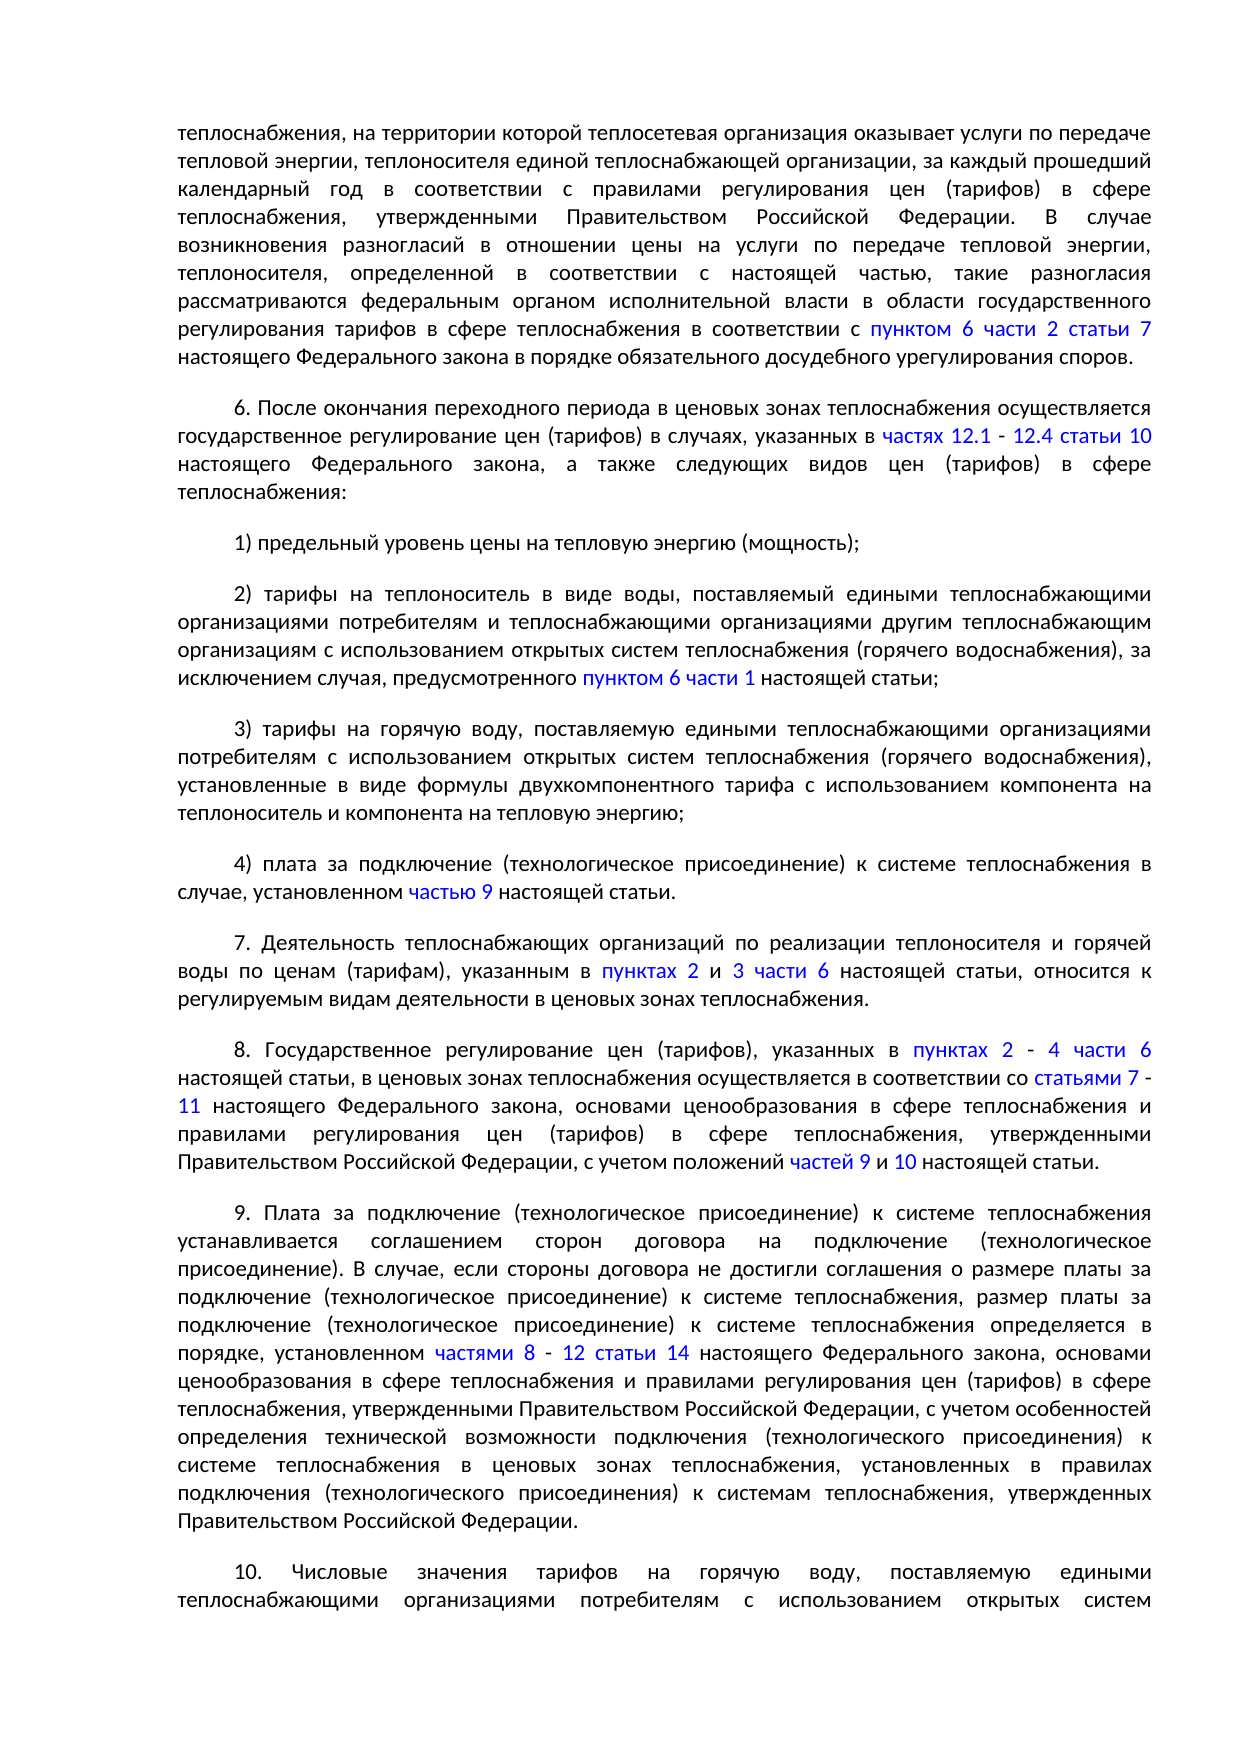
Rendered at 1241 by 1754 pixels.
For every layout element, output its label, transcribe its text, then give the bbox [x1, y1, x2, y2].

text 2) тарифы на теплоноситель в виде воды, поставляемый едиными теплоснабжающими организациями потребителям и теплоснабжающими организациями другим теплоснабжающим организациям с использованием открытых систем теплоснабжения (горячего водоснабжения), за исключением случая, предусмотренного пунктом 6 части 1 настоящей статьи; [177, 579, 1152, 691]
text 1) предельный уровень цены на тепловую энергию (мощность); [177, 528, 1152, 556]
text 8. Государственное регулирование цен (тарифов), указанных в пунктах 2 - 4 части 6 настоящей статьи, в ценовых зонах теплоснабжения осуществляется в соответствии со статьями 7 - 11 настоящего Федерального закона, основами ценообразования в сфере теплоснабжения и правилами регулирования цен (тарифов) в сфере теплоснабжения, утвержденными Правительством Российской Федерации, с учетом положений частей 9 и 10 настоящей статьи. [177, 1035, 1152, 1175]
text 7. Деятельность теплоснабжающих организаций по реализации теплоносителя и горячей воды по ценам (тарифам), указанным в пунктах 2 и 3 части 6 настоящей статьи, относится к регулируемым видам деятельности в ценовых зонах теплоснабжения. [177, 928, 1152, 1012]
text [177, 1557, 1152, 1613]
text 4) плата за подключение (технологическое присоединение) к системе теплоснабжения в случае, установленном частью 9 настоящей статьи. [177, 849, 1152, 905]
text 6. После окончания переходного периода в ценовых зонах теплоснабжения осуществляется государственное регулирование цен (тарифов) в случаях, указанных в частях 12.1 - 12.4 статьи 10 настоящего Федерального закона, а также следующих видов цен (тарифов) в сфере теплоснабжения: [177, 393, 1152, 505]
text 9. Плата за подключение (технологическое присоединение) к системе теплоснабжения устанавливается соглашением сторон договора на подключение (технологическое присоединение). В случае, если стороны договора не достигли соглашения о размере платы за подключение (технологическое присоединение) к системе теплоснабжения, размер платы за подключение (технологическое присоединение) к системе теплоснабжения определяется в порядке, установленном частями 8 - 12 статьи 14 настоящего Федерального закона, основами ценообразования в сфере теплоснабжения и правилами регулирования цен (тарифов) в сфере теплоснабжения, утвержденными Правительством Российской Федерации, с учетом особенностей определения технической возможности подключения (технологического присоединения) к системе теплоснабжения в ценовых зонах теплоснабжения, установленных в правилах подключения (технологического присоединения) к системам теплоснабжения, утвержденных Правительством Российской Федерации. [177, 1198, 1152, 1534]
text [177, 118, 1152, 370]
text 3) тарифы на горячую воду, поставляемую едиными теплоснабжающими организациями потребителям с использованием открытых систем теплоснабжения (горячего водоснабжения), установленные в виде формулы двухкомпонентного тарифа с использованием компонента на теплоноситель и компонента на тепловую энергию; [177, 714, 1152, 826]
